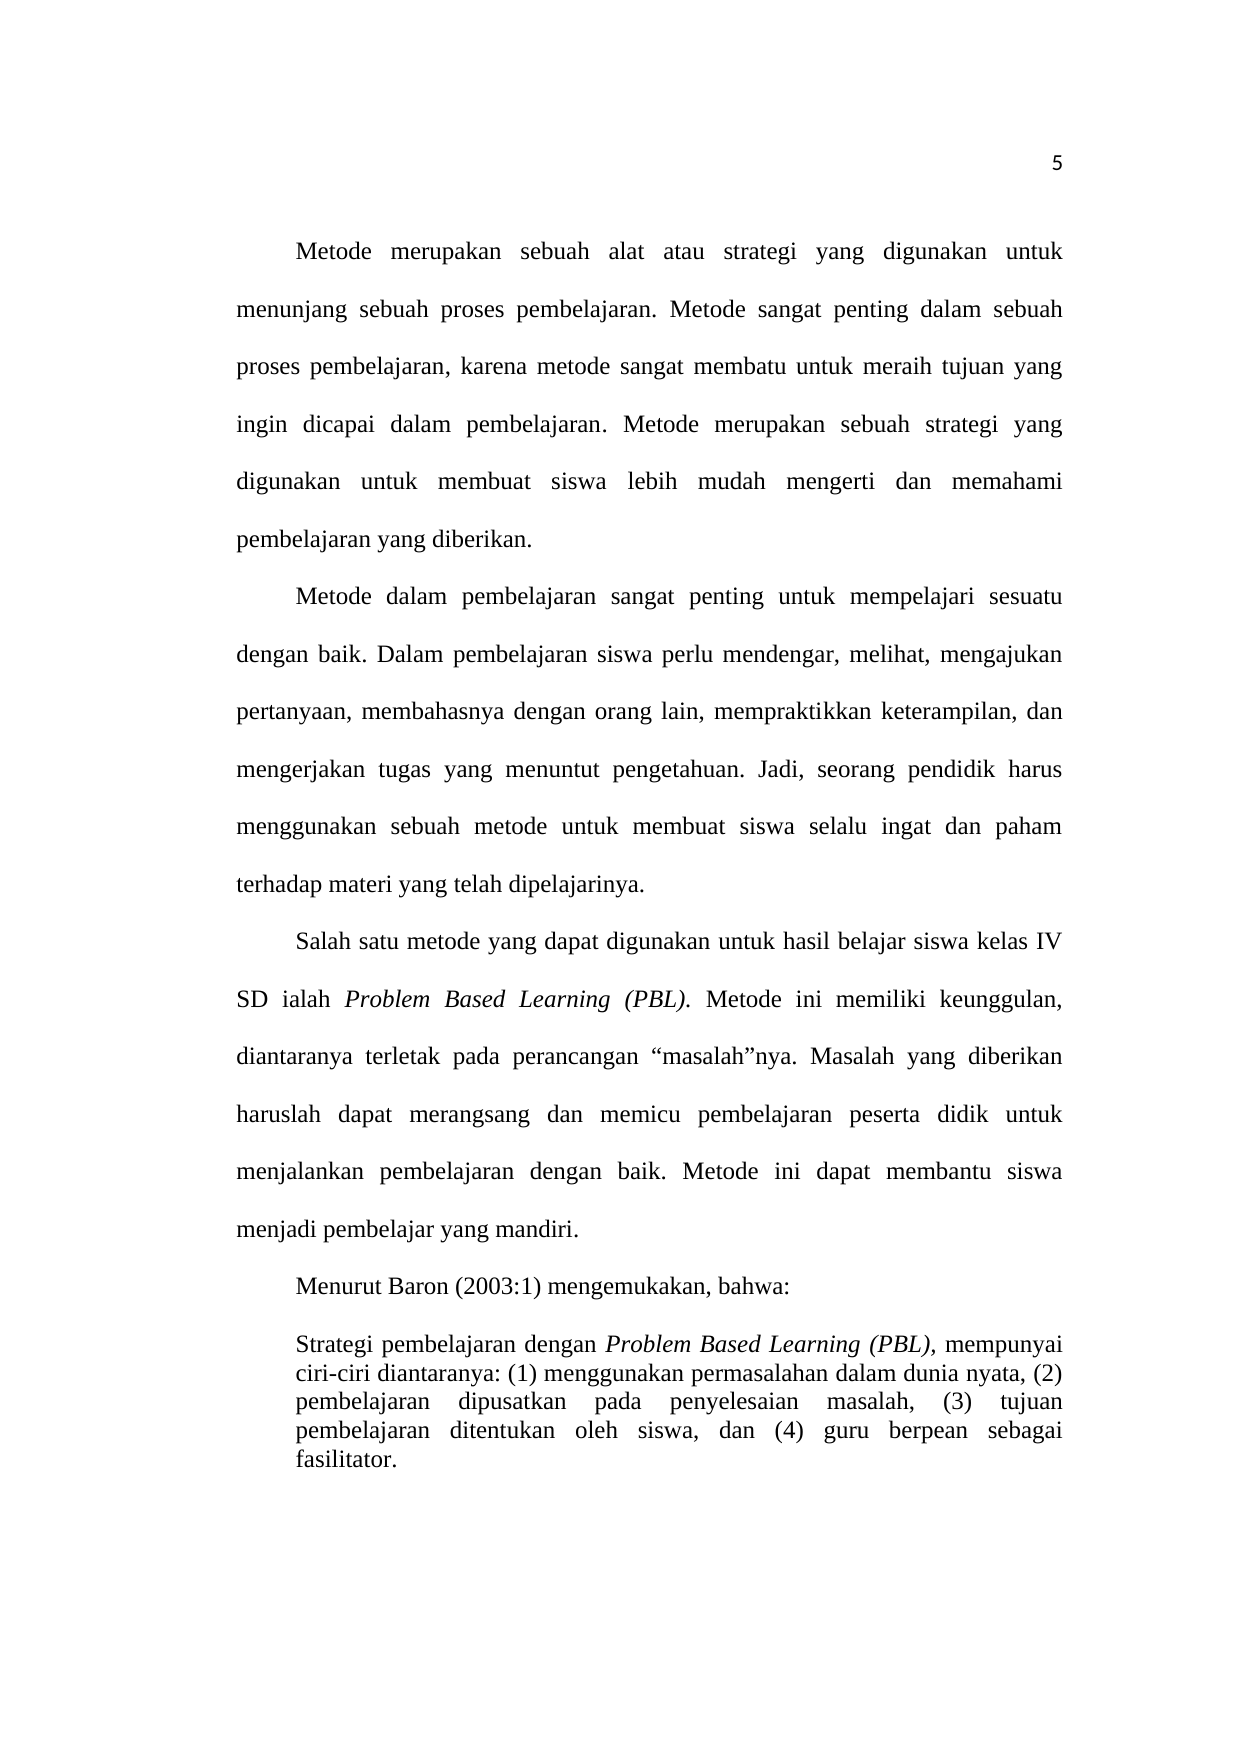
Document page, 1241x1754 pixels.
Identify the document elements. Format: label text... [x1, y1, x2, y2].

text Strategi pembelajaran dengan Problem Based Learning (PBL), mempunyai ciri-ciri diantaranya: (1) menggunakan permasalahan dalam dunia nyata, (2) pembelajaran dipusatkan pada penyelesaian masalah, (3) tujuan pembelajaran ditentukan oleh siswa, dan (4) guru berpean sebagai fasilitator. [295, 1329, 1063, 1473]
text Salah satu metode yang dapat digunakan untuk hasil belajar siswa kelas IV SD ialah Problem Based Learning (PBL). Metode ini memiliki keunggulan, diantaranya terletak pada perancangan “masalah”nya. Masalah yang diberikan haruslah dapat merangsang dan memicu pembelajaran peserta didik untuk menjalankan pembelajaran dengan baik. Metode ini dapat membantu siswa menjadi pembelajar yang mandiri. [236, 926, 1063, 1243]
text Metode merupakan sebuah alat atau strategi yang digunakan untuk menunjang sebuah proses pembelajaran. Metode sangat penting dalam sebuah proses pembelajaran, karena metode sangat membatu untuk meraih tujuan yang ingin dicapai dalam pembelajaran. Metode merupakan sebuah strategi yang digunakan untuk membuat siswa lebih mudah mengerti dan memahami pembelajaran yang diberikan. [236, 236, 1063, 553]
text Metode dalam pembelajaran sangat penting untuk mempelajari sesuatu dengan baik. Dalam pembelajaran siswa perlu mendengar, melihat, mengajukan pertanyaan, membahasnya dengan orang lain, mempraktikkan keterampilan, dan mengerjakan tugas yang menuntut pengetahuan. Jadi, seorang pendidik harus menggunakan sebuah metode untuk membuat siswa selalu ingat dan paham terhadap materi yang telah dipelajarinya. [236, 581, 1063, 898]
text Menurut Baron (2003:1) mengemukakan, bahwa: [236, 1271, 1063, 1300]
